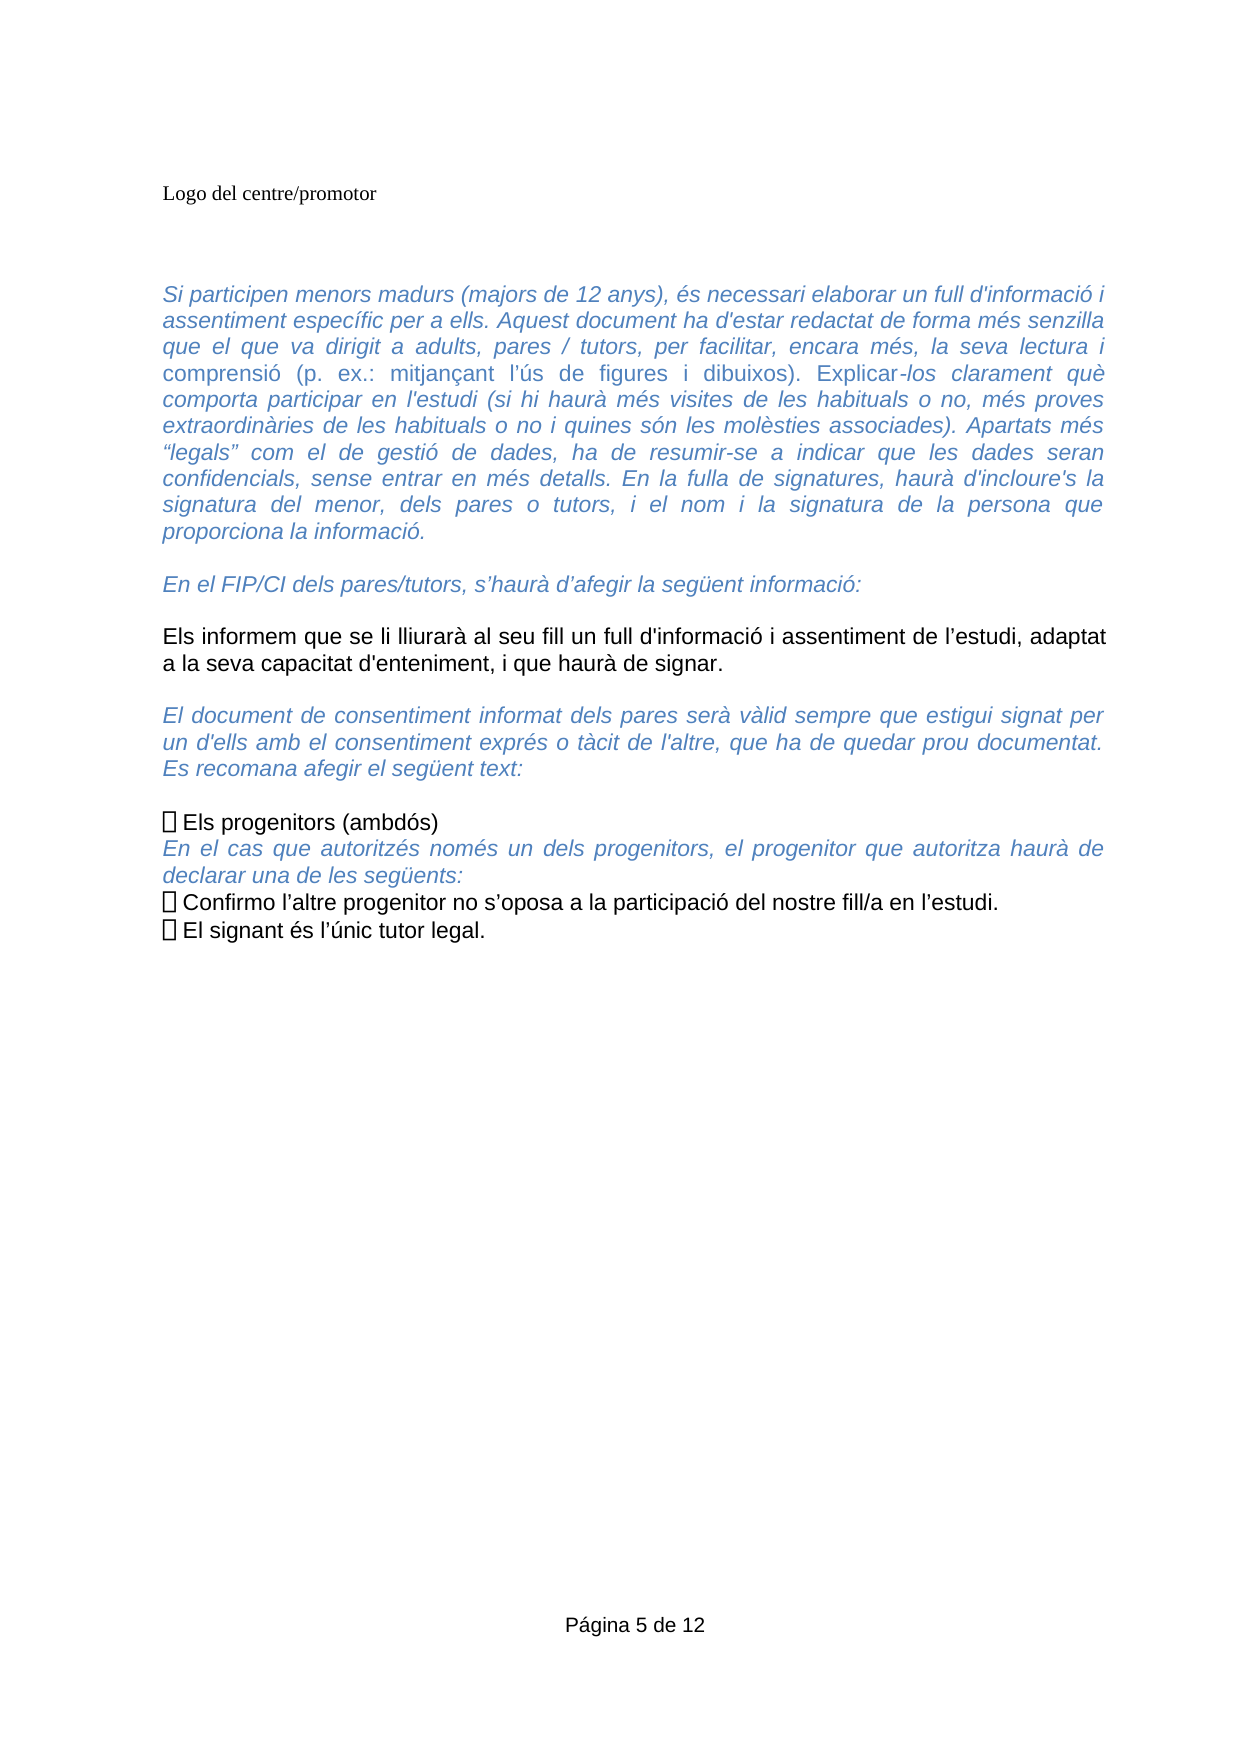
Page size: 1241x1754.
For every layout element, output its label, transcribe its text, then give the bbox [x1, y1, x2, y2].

text En el cas que autoritzés només un dels progenitors, el progenitor que autoritza haurà de declarar una de les següents: [162, 835, 1107, 888]
text Els informem que se li lliurarà al seu fill un full d'informació i assentiment de l’estudi, adaptat a la seva capacitat d'enteniment, i que haurà de signar. [162, 623, 1107, 676]
text ⎕ Confirmo l’altre progenitor no s’oposa a la participació del nostre fill/a en l’estudi. [162, 888, 1107, 916]
text ⎕ El signant és l’únic tutor legal. [162, 916, 1107, 943]
text En el FIP/CI dels pares/tutors, s’haurà d’afegir la següent informació: [162, 571, 1107, 597]
text ⎕ Els progenitors (ambdós) [162, 808, 1107, 835]
text Si participen menors madurs (majors de 12 anys), és necessari elaborar un full d'informació i assentiment específic per a ells. Aquest document ha d'estar redactat de forma més senzilla que el que va dirigit a adults, pares / tutors, per facilitar, encara més, la seva lectura i comprensió (p. ex.: mitjançant l’ús de figures i dibuixos). Explicar-los clarament què comporta participar en l'estudi (si hi haurà més visites de les habituals o no, més proves extraordinàries de les habituals o no i quines són les molèsties associades). Apartats més “legals” com el de gestió de dades, ha de resumir-se a indicar que les dades seran confidencials, sense entrar en més detalls. En la fulla de signatures, haurà d'incloure's la signatura del menor, dels pares o tutors, i el nom i la signatura de la persona que proporciona la informació. [162, 281, 1107, 544]
text El document de consentiment informat dels pares serà vàlid sempre que estigui signat per un d'ells amb el consentiment exprés o tàcit de l'altre, que ha de quedar prou documentat. Es recomana afegir el següent text: [162, 702, 1107, 781]
